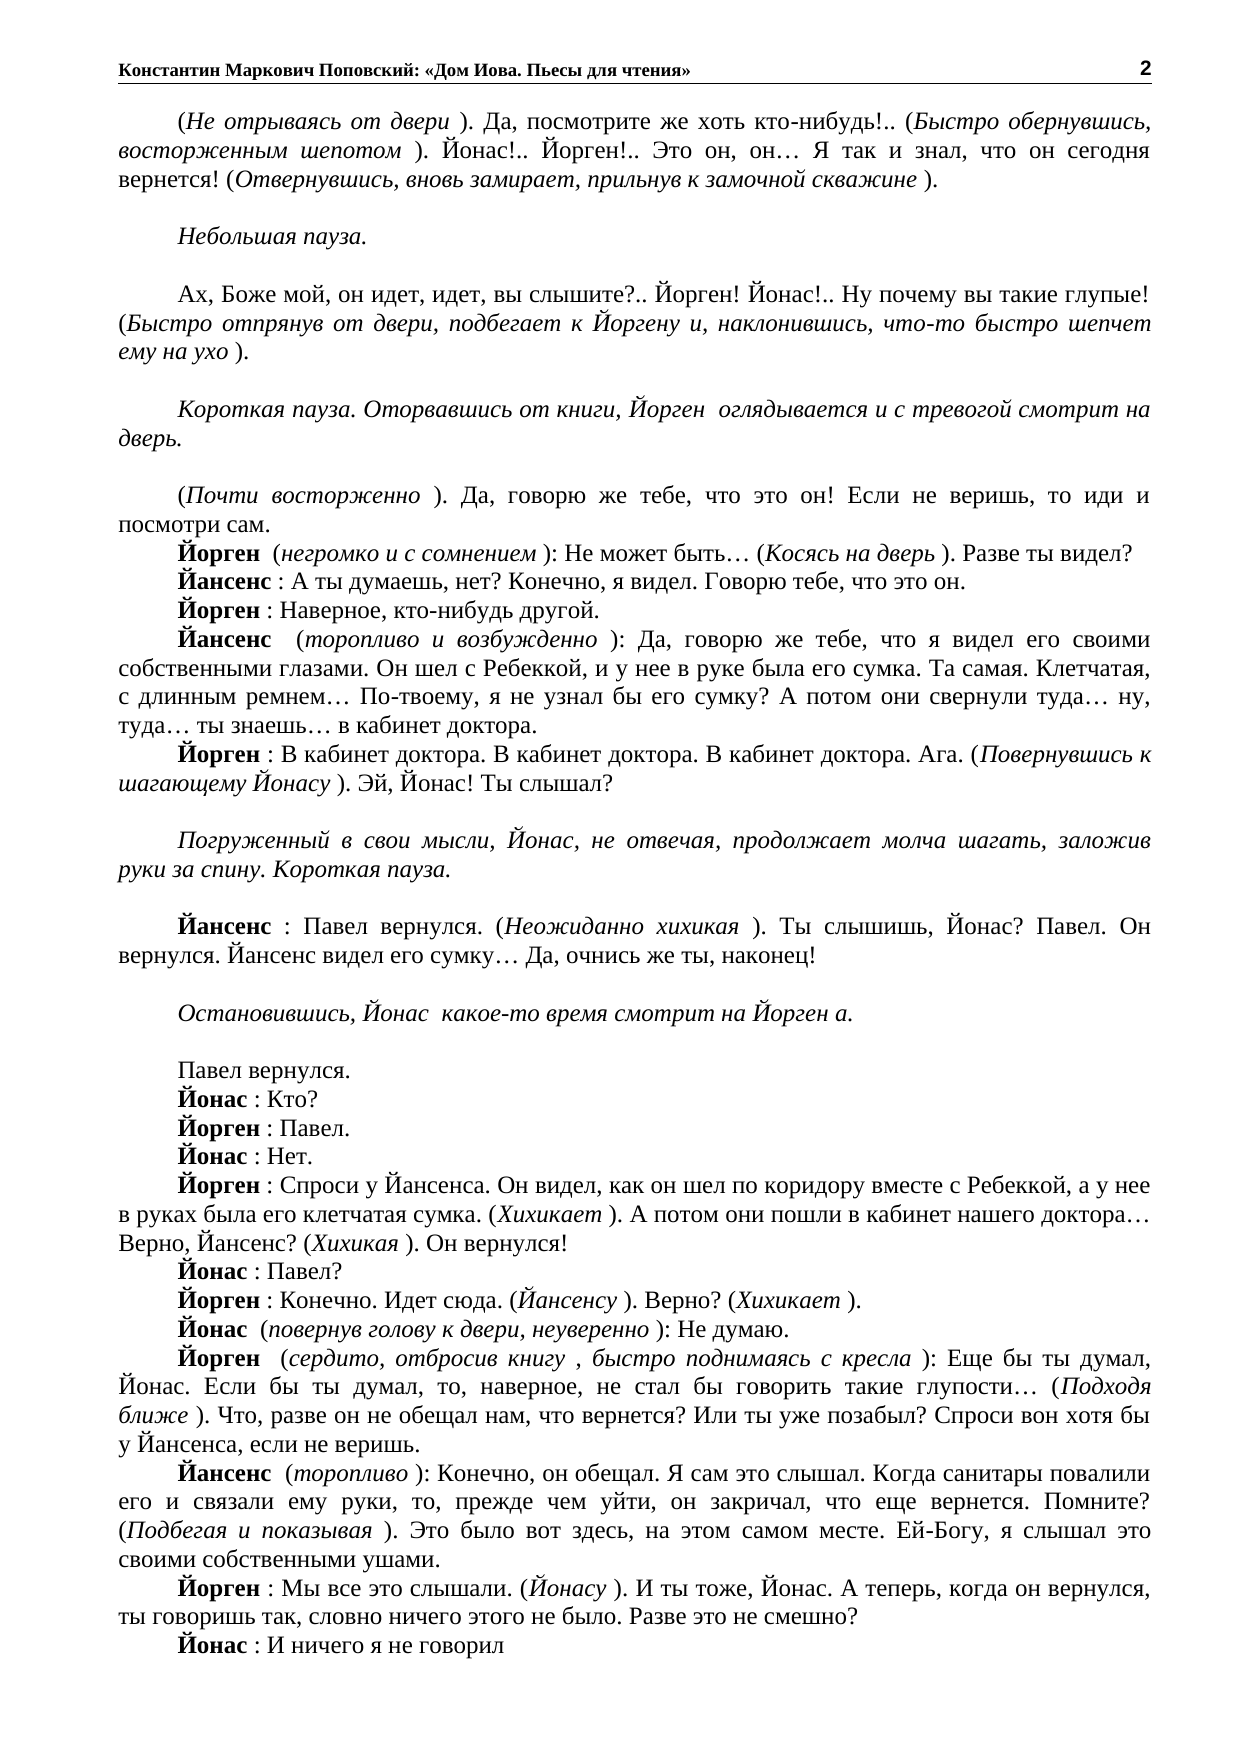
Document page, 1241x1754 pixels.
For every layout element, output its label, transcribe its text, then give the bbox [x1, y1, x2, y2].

text Йорген : Павел. [118, 1113, 1152, 1141]
text Йорген : Мы все это слышали. (Йонасу ). И ты тоже, Йонас. А теперь, когда он вернулся, ты говоришь так, словно ничего этого не было. Разве это не смешно? [118, 1573, 1152, 1630]
text Йонас : И ничего я не говорил [118, 1630, 1152, 1659]
text Йорген (негромко и с сомнением ): Не может быть… (Косясь на дверь ). Разве ты видел? [118, 538, 1152, 566]
text Погруженный в свои мысли, Йонас, не отвечая, продолжает молча шагать, заложив руки за спину. Короткая пауза. [118, 825, 1152, 883]
text Йонас : Кто? [118, 1084, 1152, 1113]
text Йансенс : А ты думаешь, нет? Конечно, я видел. Говорю тебе, что это он. [118, 566, 1152, 595]
text (Почти восторженно ). Да, говорю же тебе, что это он! Если не веришь, то иди и посмотри сам. [118, 480, 1152, 538]
text Йорген : В кабинет доктора. В кабинет доктора. В кабинет доктора. Ага. (Повернувшись к шагающему Йонасу ). Эй, Йонас! Ты слышал? [118, 739, 1152, 796]
text Павел вернулся. [118, 1055, 1152, 1084]
text Йорген (сердито, отбросив книгу , быстро поднимаясь с кресла ): Еще бы ты думал, Йонас. Если бы ты думал, то, наверное, не стал бы говорить такие глупости… (Подходя ближе ). Что, разве он не обещал нам, что вернется? Или ты уже позабыл? Спроси вон хотя бы у Йансенса, если не веришь. [118, 1343, 1152, 1458]
text (Не отрываясь от двери ). Да, посмотрите же хоть кто-нибудь!.. (Быстро обернувшись, восторженным шепотом ). Йонас!.. Йорген!.. Это он, он… Я так и знал, что он сегодня вернется! (Отвернувшись, вновь замирает, прильнув к замочной скважине ). [118, 106, 1152, 193]
text Небольшая пауза. [118, 221, 1152, 250]
text Йонас (повернув голову к двери, неуверенно ): Не думаю. [118, 1314, 1152, 1343]
text Короткая пауза. Оторвавшись от книги, Йорген оглядывается и с тревогой смотрит на дверь. [118, 394, 1152, 451]
text Остановившись, Йонас какое-то время смотрит на Йорген а. [118, 998, 1152, 1026]
text Йонас : Нет. [118, 1141, 1152, 1170]
text Йорген : Конечно. Идет сюда. (Йансенсу ). Верно? (Хихикает ). [118, 1285, 1152, 1314]
text Йансенс : Павел вернулся. (Неожиданно хихикая ). Ты слышишь, Йонас? Павел. Он вернулся. Йансенс видел его сумку… Да, очнись же ты, наконец! [118, 911, 1152, 969]
text Йонас : Павел? [118, 1256, 1152, 1285]
text Йансенс (торопливо и возбужденно ): Да, говорю же тебе, что я видел его своими собственными глазами. Он шел с Ребеккой, и у нее в руке была его сумка. Та самая. Клетчатая, с длинным ремнем… По-твоему, я не узнал бы его сумку? А потом они свернули туда… ну, туда… ты знаешь… в кабинет доктора. [118, 624, 1152, 739]
text Йансенс (торопливо ): Конечно, он обещал. Я сам это слышал. Когда санитары повалили его и связали ему руки, то, прежде чем уйти, он закричал, что еще вернется. Помните? (Подбегая и показывая ). Это было вот здесь, на этом самом месте. Ей-Богу, я слышал это своими собственными ушами. [118, 1458, 1152, 1573]
text Йорген : Спроси у Йансенса. Он видел, как он шел по коридору вместе с Ребеккой, а у нее в руках была его клетчатая сумка. (Хихикает ). А потом они пошли в кабинет нашего доктора… Верно, Йансенс? (Хихикая ). Он вернулся! [118, 1170, 1152, 1256]
text Йорген : Наверное, кто-нибудь другой. [118, 595, 1152, 624]
text Ах, Боже мой, он идет, идет, вы слышите?.. Йорген! Йонас!.. Ну почему вы такие глупые! (Быстро отпрянув от двери, подбегает к Йоргену и, наклонившись, что-то быстро шепчет ему на ухо ). [118, 279, 1152, 365]
